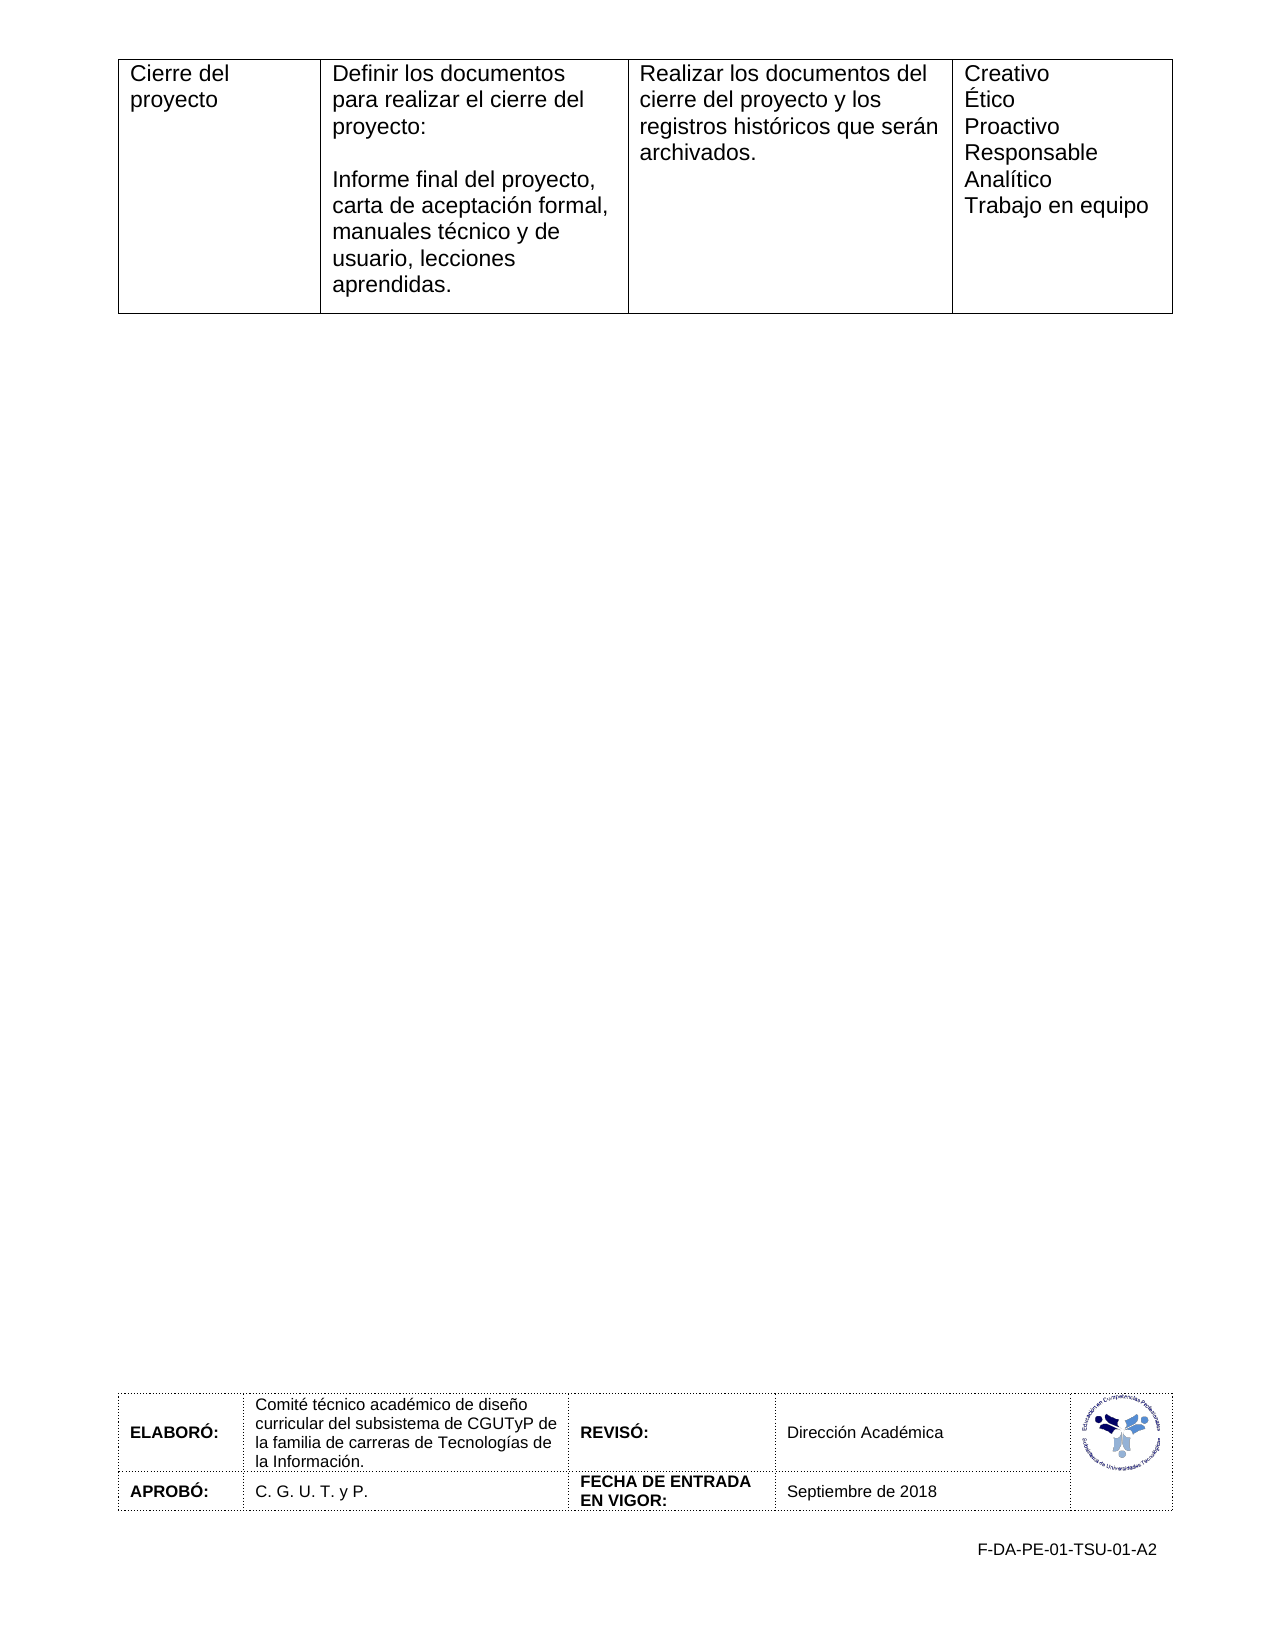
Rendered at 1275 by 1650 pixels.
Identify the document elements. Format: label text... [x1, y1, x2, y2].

picture [1082, 1394, 1160, 1471]
table_cell Definir los documentos para realizar el cierre del proyecto: Informe final del proyecto, carta de aceptación formal, manuales técnico y de usuario, lecciones aprendidas. [321, 60, 628, 313]
table_cell Cierre del proyecto [119, 60, 320, 313]
table_cell Creativo Ético Proactivo Responsable Analítico Trabajo en equipo [953, 60, 1172, 313]
table_cell Realizar los documentos del cierre del proyecto y los registros históricos que serán archivados. [629, 60, 952, 313]
